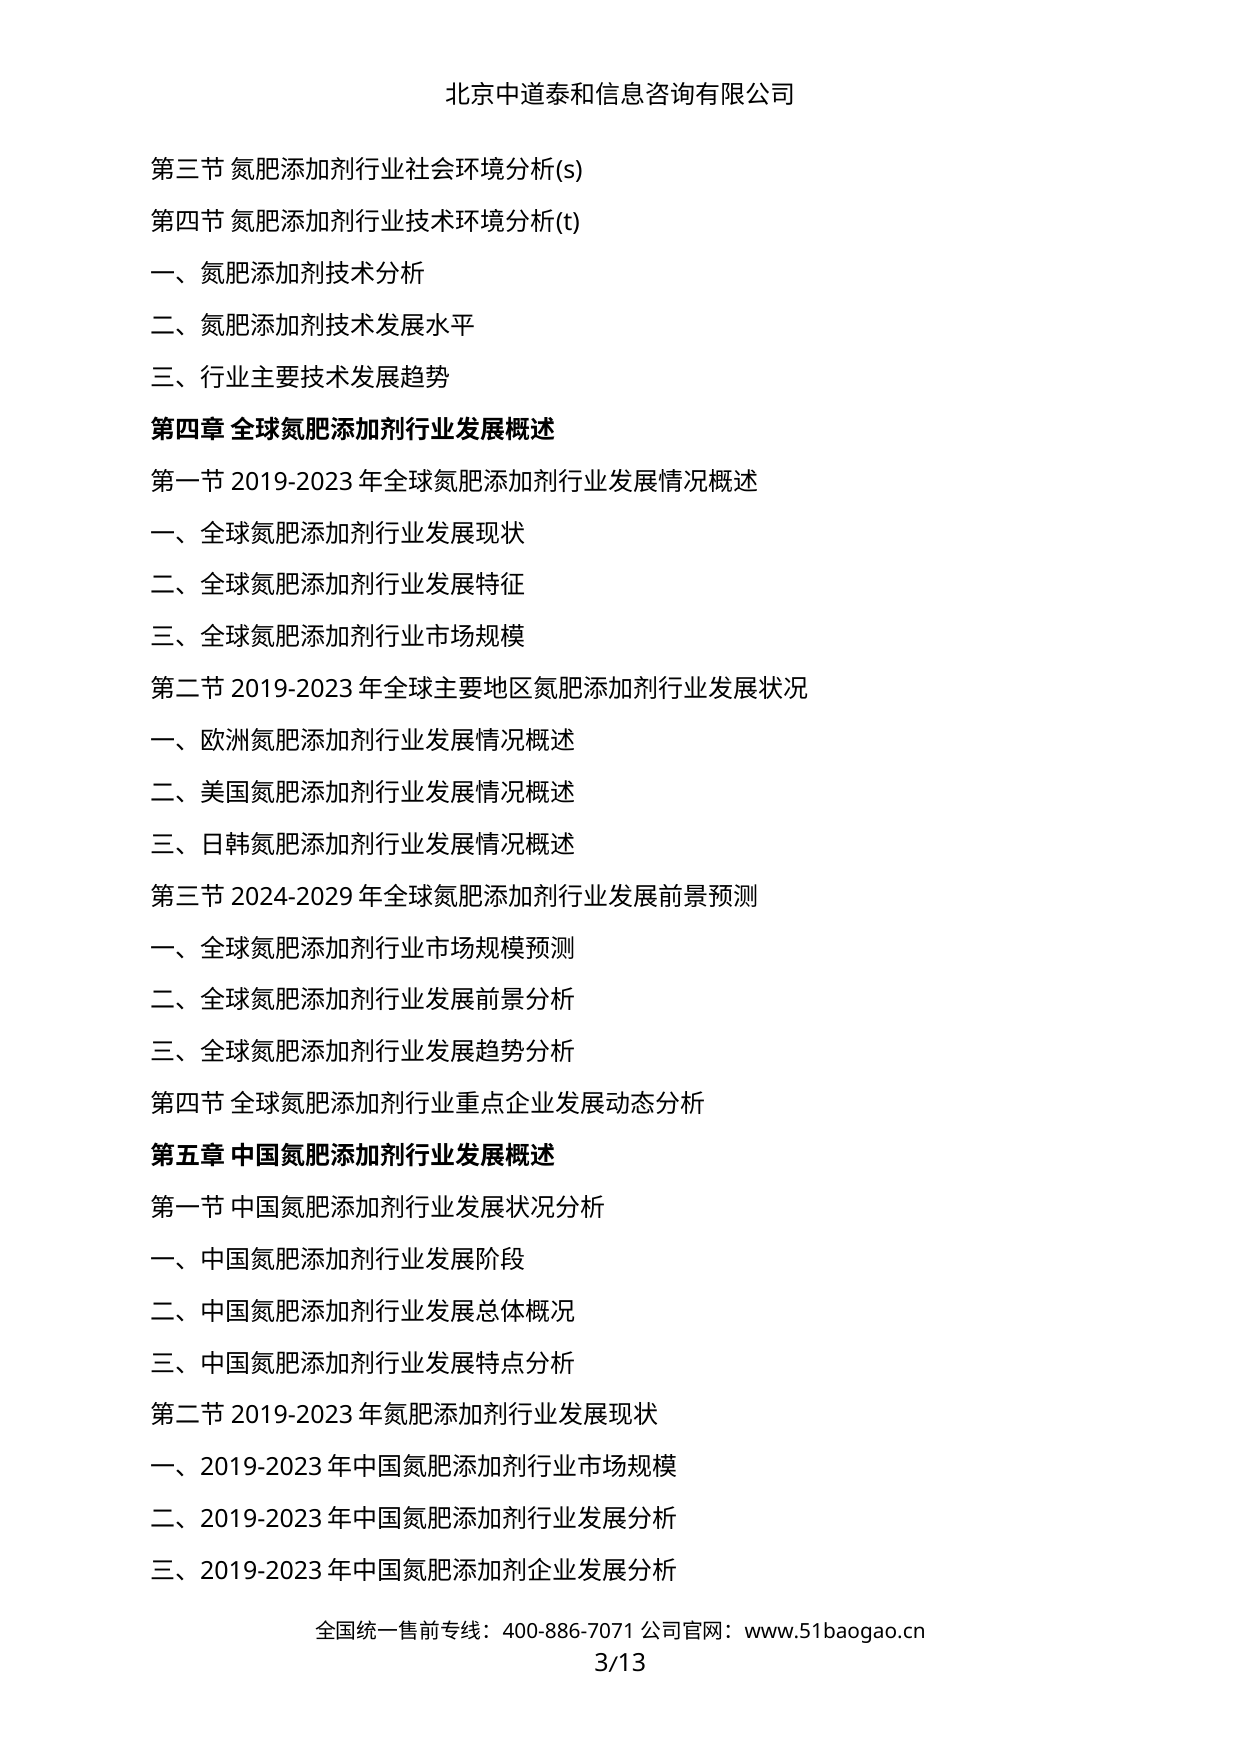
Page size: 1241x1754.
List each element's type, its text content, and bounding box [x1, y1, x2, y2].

text 一、全球氮肥添加剂行业市场规模预测 [150, 928, 1090, 964]
text 三、日韩氮肥添加剂行业发展情况概述 [150, 824, 1090, 861]
text 第五章 中国氮肥添加剂行业发展概述 [150, 1136, 1090, 1172]
text 第一节 中国氮肥添加剂行业发展状况分析 [150, 1187, 1090, 1224]
text 一、全球氮肥添加剂行业发展现状 [150, 513, 1090, 549]
text 二、氮肥添加剂技术发展水平 [150, 306, 1090, 342]
text 二、全球氮肥添加剂行业发展特征 [150, 565, 1090, 601]
text 二、2019-2023年中国氮肥添加剂行业发展分析 [150, 1499, 1090, 1535]
text 第二节 2019-2023年氮肥添加剂行业发展现状 [150, 1395, 1090, 1431]
text 三、行业主要技术发展趋势 [150, 357, 1090, 394]
text 一、2019-2023年中国氮肥添加剂行业市场规模 [150, 1447, 1090, 1483]
text 三、中国氮肥添加剂行业发展特点分析 [150, 1343, 1090, 1379]
text 一、氮肥添加剂技术分析 [150, 254, 1090, 290]
text 三、全球氮肥添加剂行业市场规模 [150, 617, 1090, 653]
text 第三节 2024-2029年全球氮肥添加剂行业发展前景预测 [150, 876, 1090, 912]
text 第一节 2019-2023年全球氮肥添加剂行业发展情况概述 [150, 461, 1090, 497]
text 第四节 氮肥添加剂行业技术环境分析(t) [150, 202, 1090, 238]
text 一、欧洲氮肥添加剂行业发展情况概述 [150, 721, 1090, 757]
text 第四章 全球氮肥添加剂行业发展概述 [150, 409, 1090, 446]
text 第三节 氮肥添加剂行业社会环境分析(s) [150, 150, 1090, 186]
text 第四节 全球氮肥添加剂行业重点企业发展动态分析 [150, 1084, 1090, 1120]
text 二、中国氮肥添加剂行业发展总体概况 [150, 1291, 1090, 1327]
text 第二节 2019-2023年全球主要地区氮肥添加剂行业发展状况 [150, 669, 1090, 705]
text 三、全球氮肥添加剂行业发展趋势分析 [150, 1032, 1090, 1068]
text 三、2019-2023年中国氮肥添加剂企业发展分析 [150, 1551, 1090, 1587]
text 一、中国氮肥添加剂行业发展阶段 [150, 1239, 1090, 1276]
text 二、全球氮肥添加剂行业发展前景分析 [150, 980, 1090, 1016]
text 二、美国氮肥添加剂行业发展情况概述 [150, 772, 1090, 809]
